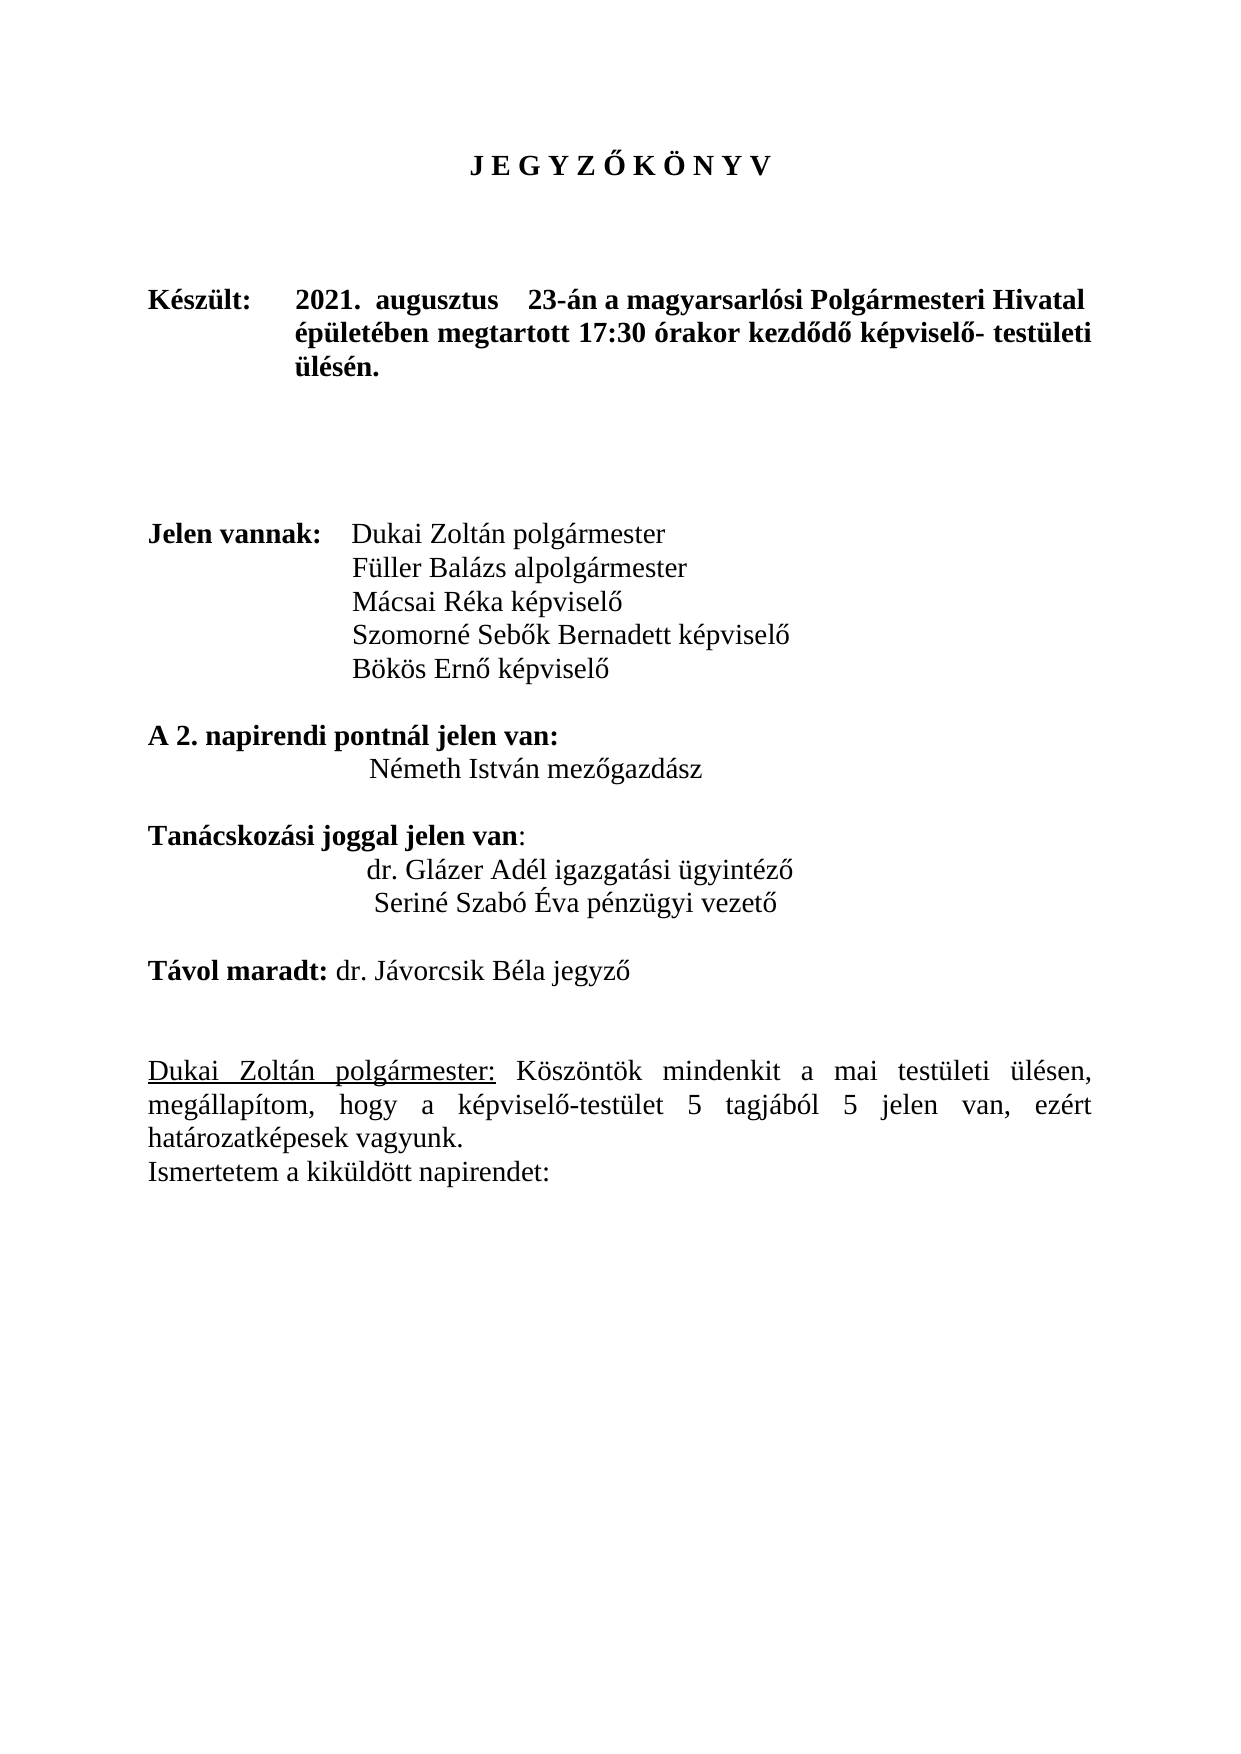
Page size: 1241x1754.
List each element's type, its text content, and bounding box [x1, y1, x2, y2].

text Mácsai Réka képviselő [148, 584, 1093, 617]
text Szomorné Sebők Bernadett képviselő [148, 617, 1093, 651]
subtitle Készült: 2021. augusztus 23-án a magyarsarlósi Polgármesteri Hivatal [148, 282, 1093, 315]
text A 2. napirendi pontnál jelen van: [148, 718, 1093, 751]
text Távol maradt: dr. Jávorcsik Béla jegyző [148, 953, 1093, 986]
text Tanácskozási joggal jelen van: [148, 818, 1093, 852]
text Seriné Szabó Éva pénzügyi vezető [148, 886, 1093, 919]
text dr. Glázer Adél igazgatási ügyintéző [148, 852, 1093, 886]
text Dukai Zoltán polgármester: Köszöntök mindenkit a mai testületi ülésen, megállapítom, hogy a képviselő-testület 5 tagjából 5 jelen van, ezért határozatképesek vagyunk. [148, 1053, 1093, 1154]
text Németh István mezőgazdász [148, 751, 1093, 785]
text Jelen vannak: Dukai Zoltán polgármester [148, 517, 1093, 550]
title J E G Y Z Ő K Ö N Y V [148, 148, 1093, 181]
text Ismertetem a kiküldött napirendet: [148, 1154, 1093, 1187]
text Bökös Ernő képviselő [148, 651, 1093, 684]
text Füller Balázs alpolgármester [148, 550, 1093, 584]
text épületében megtartott 17:30 órakor kezdődő képviselő- testületi ülésén. [294, 315, 1093, 382]
